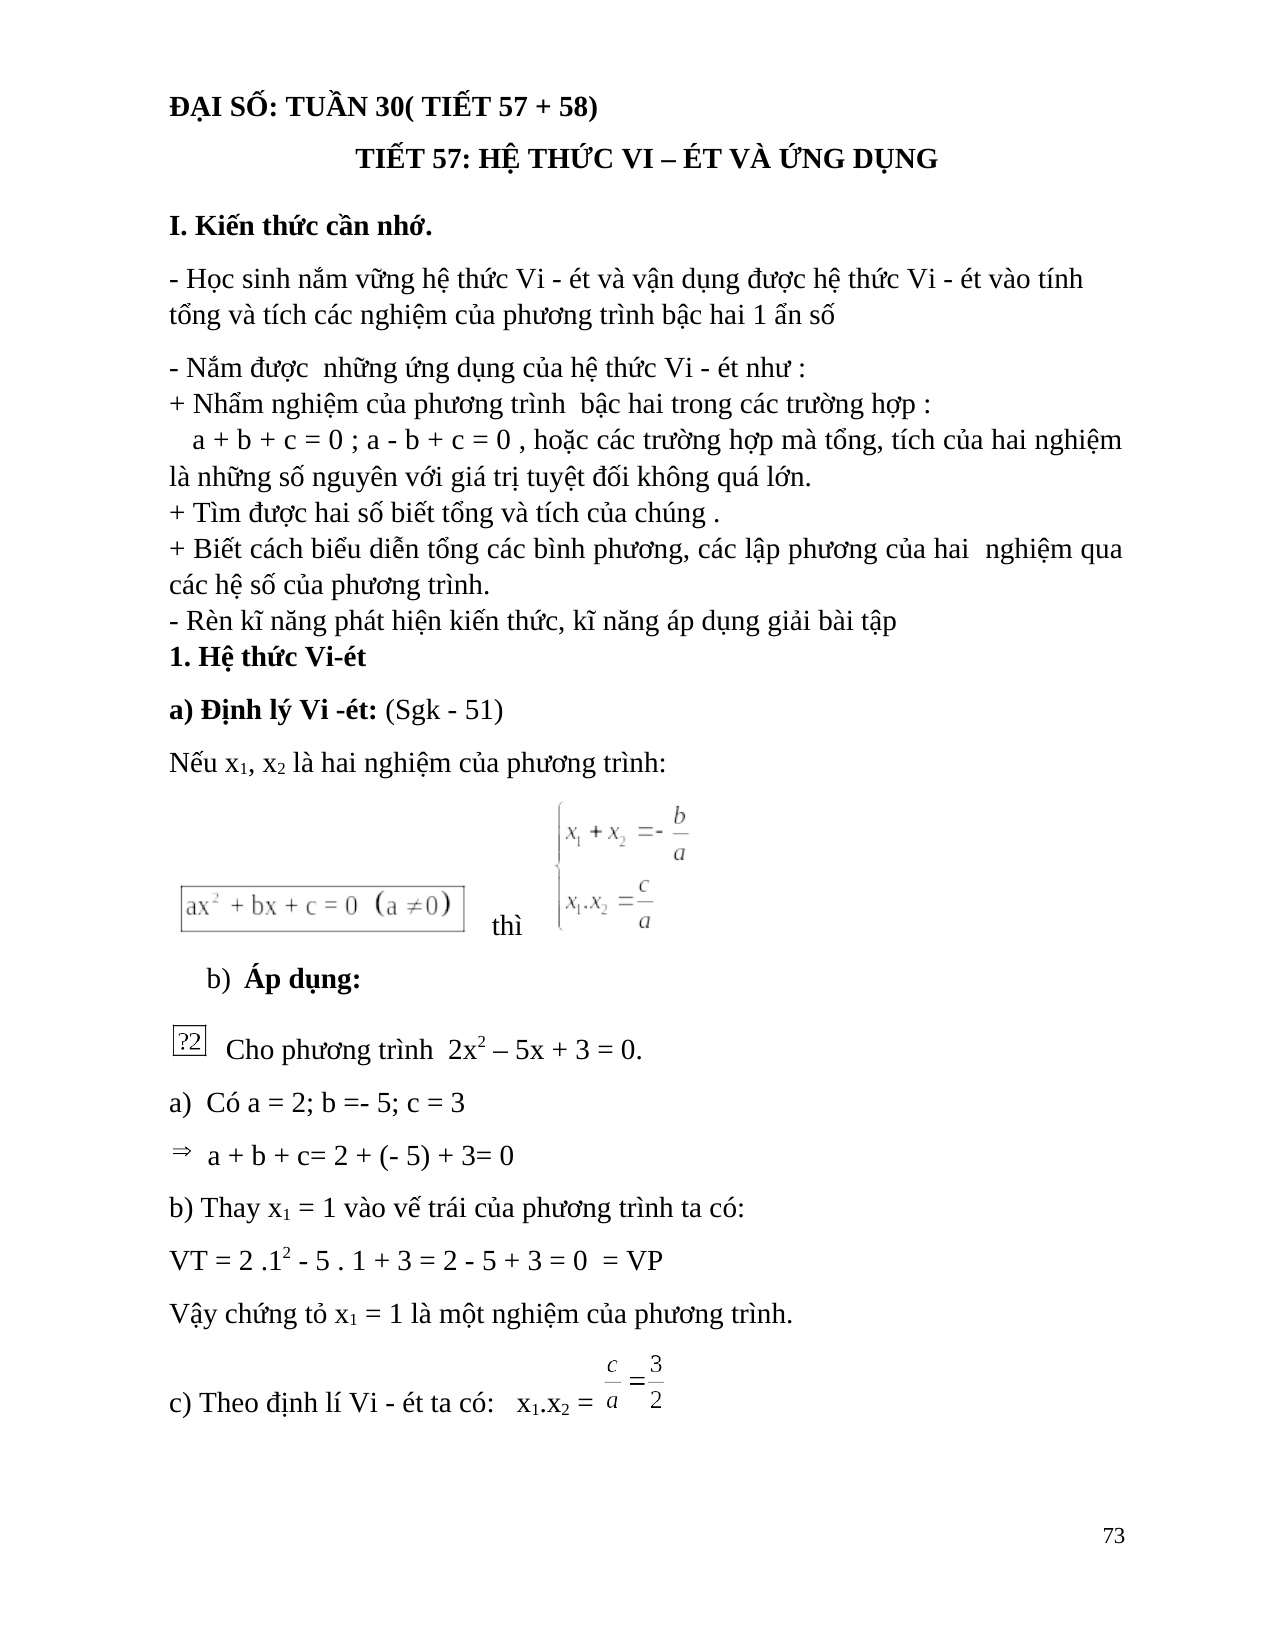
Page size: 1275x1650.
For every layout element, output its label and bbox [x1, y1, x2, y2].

table_cell [158, 89, 1136, 1500]
